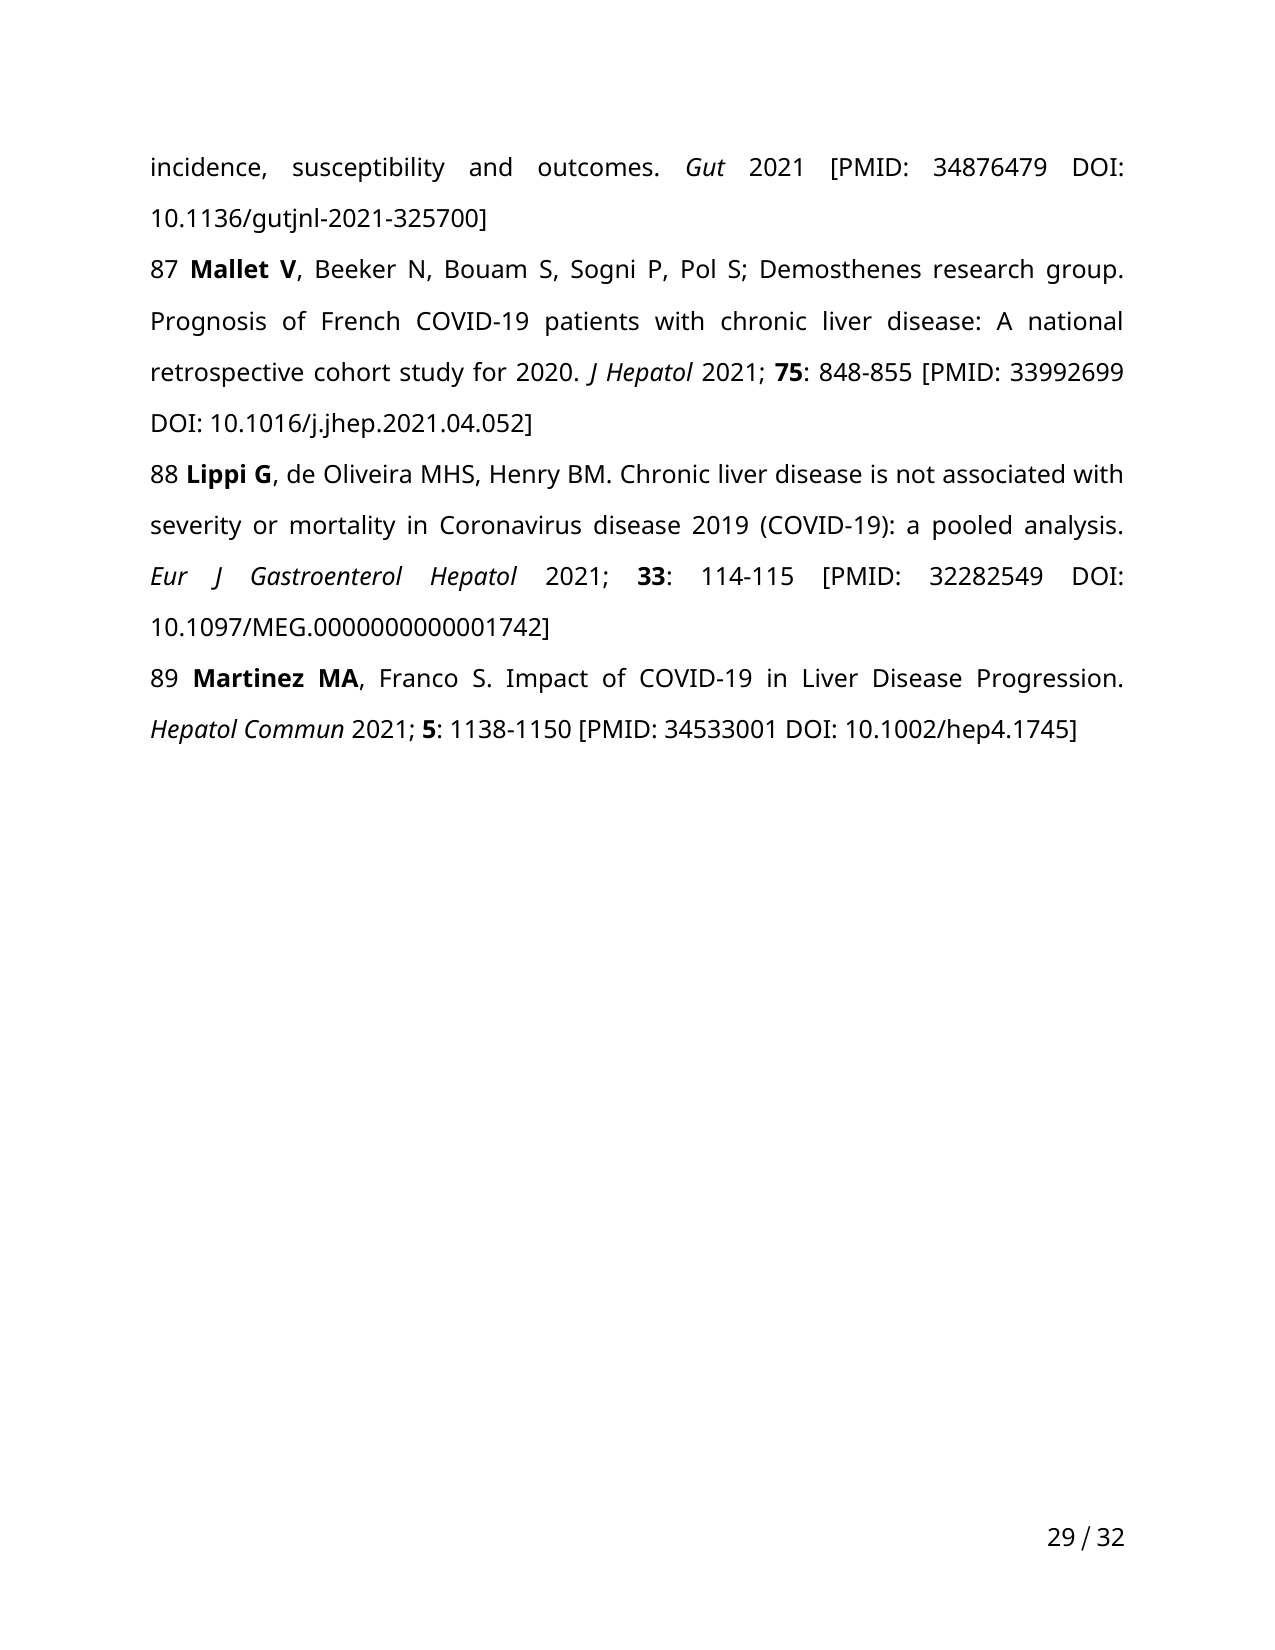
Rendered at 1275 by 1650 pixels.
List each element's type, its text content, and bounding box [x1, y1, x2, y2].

text 89 Martinez MA, Franco S. Impact of COVID-19 in Liver Disease Progression. Hepatol Commun 2021; 5: 1138-1150 [PMID: 34533001 DOI: 10.1002/hep4.1745] [150, 660, 1125, 746]
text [150, 150, 1125, 235]
text 87 Mallet V, Beeker N, Bouam S, Sogni P, Pol S; Demosthenes research group. Prognosis of French COVID-19 patients with chronic liver disease: A national retrospective cohort study for 2020. J Hepatol 2021; 75: 848-855 [PMID: 33992699 DOI: 10.1016/j.jhep.2021.04.052] [150, 252, 1125, 439]
text 88 Lippi G, de Oliveira MHS, Henry BM. Chronic liver disease is not associated with severity or mortality in Coronavirus disease 2019 (COVID-19): a pooled analysis. Eur J Gastroenterol Hepatol 2021; 33: 114-115 [PMID: 32282549 DOI: 10.1097/MEG.0000000000001742] [150, 456, 1125, 643]
